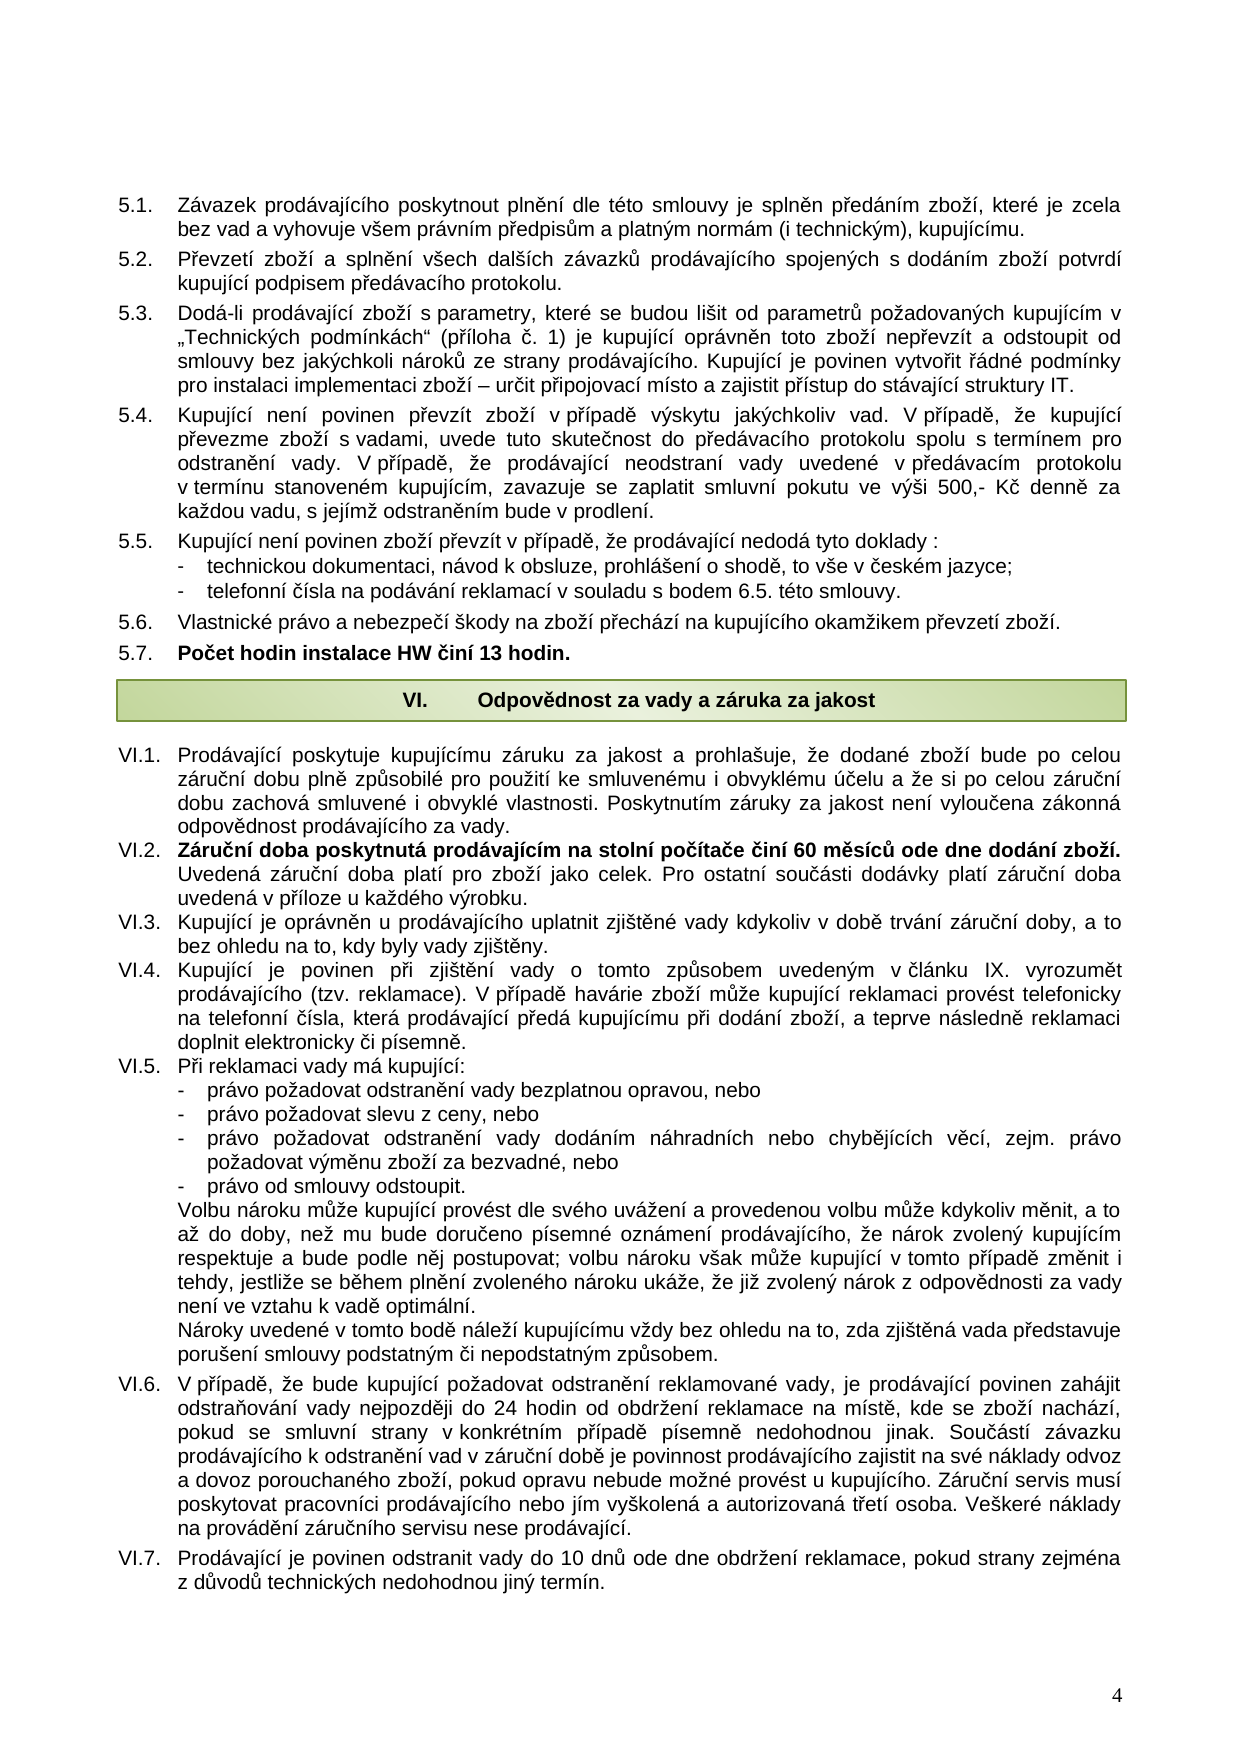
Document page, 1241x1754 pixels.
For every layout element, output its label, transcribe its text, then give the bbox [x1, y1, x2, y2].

text - právo požadovat odstranění vady bezplatnou opravou, nebo [177, 1078, 1122, 1102]
list V případě, že bude kupující požadovat odstranění reklamované vady, je prodávající povinen zahájit odstraňování vady nejpozději do 24 hodin od obdržení reklamace na místě, kde se zboží nachází, pokud se smluvní strany v konkrétním případě písemně nedohodnou jinak. Součástí závazku prodávajícího k odstranění vad v záruční době je povinnost prodávajícího zajistit na své náklady odvoz a dovoz porouchaného zboží, pokud opravu nebude možné provést u kupujícího. Záruční servis musí poskytovat pracovníci prodávajícího nebo jím vyškolená a autorizovaná třetí osoba. Veškeré náklady na provádění záručního servisu nese prodávající. [118, 1372, 1122, 1539]
list Kupující je povinen při zjištění vady o tomto způsobem uvedeným v článku IX. vyrozumět prodávajícího (tzv. reklamace). V případě havárie zboží může kupující reklamaci provést telefonicky na telefonní čísla, která prodávající předá kupujícímu při dodání zboží, a teprve následně reklamaci doplnit elektronicky či písemně. [118, 958, 1122, 1054]
list Dodá-li prodávající zboží s parametry, které se budou lišit od parametrů požadovaných kupujícím v „Technických podmínkách“ (příloha č. 1) je kupující oprávněn toto zboží nepřevzít a odstoupit od smlouvy bez jakýchkoli nároků ze strany prodávajícího. Kupující je povinen vytvořit řádné podmínky pro instalaci implementaci zboží – určit připojovací místo a zajistit přístup do stávající struktury IT. [118, 301, 1122, 397]
list Vlastnické právo a nebezpečí škody na zboží přechází na kupujícího okamžikem převzetí zboží. [118, 610, 1122, 634]
list Kupující není povinen zboží převzít v případě, že prodávající nedodá tyto doklady : [118, 529, 1122, 553]
text - právo požadovat slevu z ceny, nebo [177, 1102, 1122, 1126]
list Záruční doba poskytnutá prodávajícím na stolní počítače činí 60 měsíců ode dne dodání zboží. Uvedená záruční doba platí pro zboží jako celek. Pro ostatní součásti dodávky platí záruční doba uvedená v příloze u každého výrobku. [118, 838, 1122, 910]
list Převzetí zboží a splnění všech dalších závazků prodávajícího spojených s dodáním zboží potvrdí kupující podpisem předávacího protokolu. [118, 247, 1122, 295]
subtitle Prodávající poskytuje kupujícímu záruku za jakost a prohlašuje, že dodané zboží bude po celou záruční dobu plně způsobilé pro použití ke smluvenému i obvyklému účelu a že si po celou záruční dobu zachová smluvené i obvyklé vlastnosti. Poskytnutím záruky za jakost není vyloučena zákonná odpovědnost prodávajícího za vady. [118, 742, 1122, 838]
text - právo od smlouvy odstoupit. [177, 1174, 1122, 1198]
list telefonní čísla na podávání reklamací v souladu s bodem 6.5. této smlouvy. [177, 578, 1122, 604]
text Nároky uvedené v tomto bodě náleží kupujícímu vždy bez ohledu na to, zda zjištěná vada představuje porušení smlouvy podstatným či nepodstatným způsobem. [177, 1317, 1122, 1365]
list Kupující je oprávněn u prodávajícího uplatnit zjištěné vady kdykoliv v době trvání záruční doby, a to bez ohledu na to, kdy byly vady zjištěny. [118, 910, 1122, 958]
text Volbu nároku může kupující provést dle svého uvážení a provedenou volbu může kdykoliv měnit, a to až do doby, než mu bude doručeno písemné oznámení prodávajícího, že nárok zvolený kupujícím respektuje a bude podle něj postupovat; volbu nároku však může kupující v tomto případě změnit i tehdy, jestliže se během plnění zvoleného nároku ukáže, že již zvolený nárok z odpovědnosti za vady není ve vztahu k vadě optimální. [177, 1198, 1122, 1317]
list Závazek prodávajícího poskytnout plnění dle této smlouvy je splněn předáním zboží, které je zcela bez vad a vyhovuje všem právním předpisům a platným normám (i technickým), kupujícímu. [118, 193, 1122, 241]
list Prodávající je povinen odstranit vady do 10 dnů ode dne obdržení reklamace, pokud strany zejména z důvodů technických nedohodnou jiný termín. [118, 1546, 1122, 1593]
list Odpovědnost za vady a záruka za jakost [156, 688, 1122, 712]
list Kupující není povinen převzít zboží v případě výskytu jakýchkoliv vad. V případě, že kupující převezme zboží s vadami, uvede tuto skutečnost do předávacího protokolu spolu s termínem pro odstranění vady. V případě, že prodávající neodstraní vady uvedené v předávacím protokolu v termínu stanoveném kupujícím, zavazuje se zaplatit smluvní pokutu ve výši 500,- Kč denně za každou vadu, s jejímž odstraněním bude v prodlení. [118, 403, 1122, 523]
list Počet hodin instalace HW činí 13 hodin. [118, 640, 1122, 664]
list technickou dokumentaci, návod k obsluze, prohlášení o shodě, to vše v českém jazyce; [177, 553, 1122, 578]
text - právo požadovat odstranění vady dodáním náhradních nebo chybějících věcí, zejm. právo požadovat výměnu zboží za bezvadné, nebo [177, 1126, 1122, 1174]
list Při reklamaci vady má kupující: [118, 1054, 1122, 1078]
